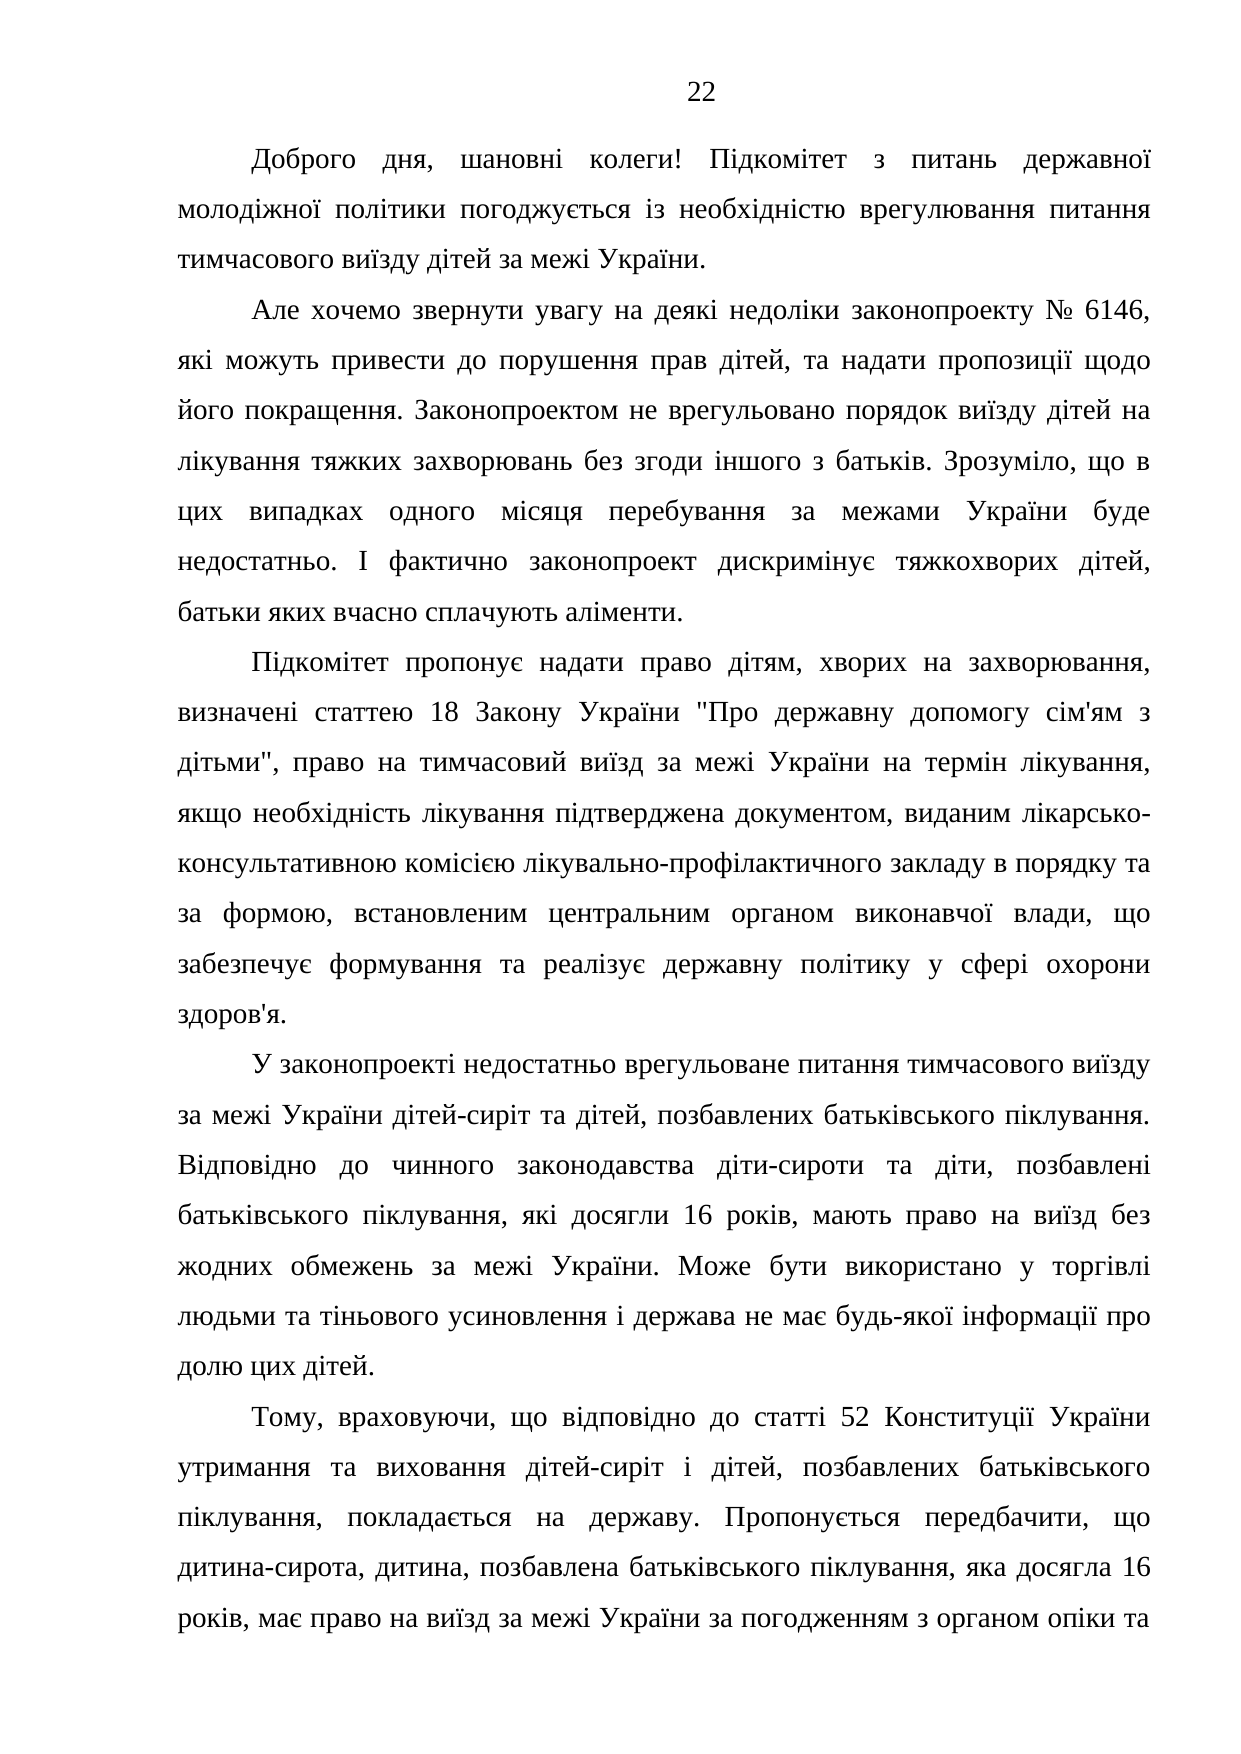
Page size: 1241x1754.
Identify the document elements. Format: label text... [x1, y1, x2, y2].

text Підкомітет пропонує надати право дітям, хворих на захворювання, визначені статтею 18 Закону України "Про державну допомогу сім'ям з дітьми", право на тимчасовий виїзд за межі України на термін лікування, якщо необхідність лікування підтверджена документом, виданим лікарсько-консультативною комісією лікувально-профілактичного закладу в порядку та за формою, встановленим центральним органом виконавчої влади, що забезпечує формування та реалізує державну політику у сфері охорони здоров'я. [177, 644, 1152, 1030]
text Але хочемо звернути увагу на деякі недоліки законопроекту № 6146, які можуть привести до порушення прав дітей, та надати пропозиції щодо його покращення. Законопроектом не врегульовано порядок виїзду дітей на лікування тяжких захворювань без згоди іншого з батьків. Зрозуміло, що в цих випадках одного місяця перебування за межами України буде недостатньо. І фактично законопроект дискримінує тяжкохворих дітей, батьки яких вчасно сплачують аліменти. [177, 292, 1152, 627]
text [177, 1399, 1152, 1633]
text Доброго дня, шановні колеги! Підкомітет з питань державної молодіжної політики погоджується із необхідністю врегулювання питання тимчасового виїзду дітей за межі України. [177, 141, 1152, 275]
text У законопроекті недостатньо врегульоване питання тимчасового виїзду за межі України дітей-сиріт та дітей, позбавлених батьківського піклування. Відповідно до чинного законодавства діти-сироти та діти, позбавлені батьківського піклування, які досягли 16 років, мають право на виїзд без жодних обмежень за межі України. Може бути використано у торгівлі людьми та тіньового усиновлення і держава не має будь-якої інформації про долю цих дітей. [177, 1046, 1152, 1382]
